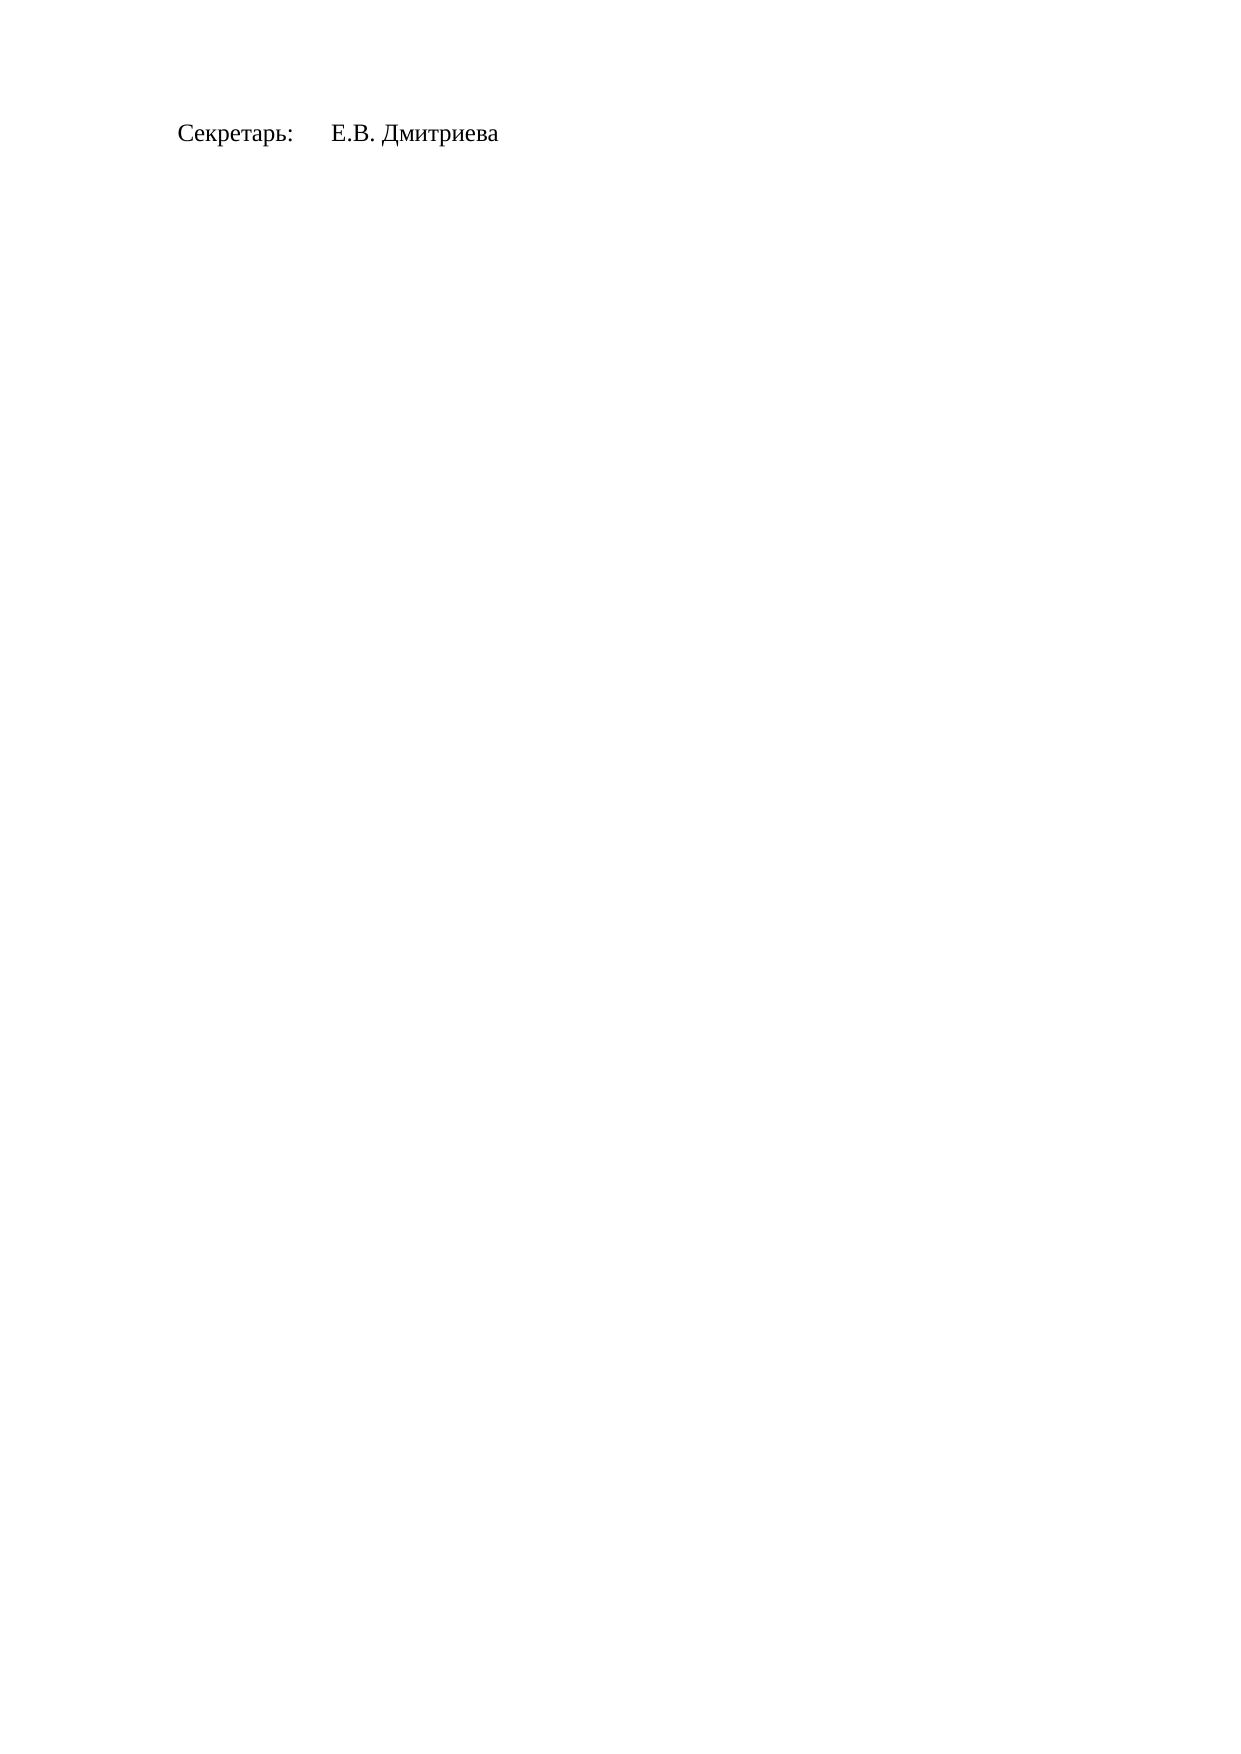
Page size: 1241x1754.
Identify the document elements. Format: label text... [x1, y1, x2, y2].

text Секретарь: Е.В. Дмитриева [177, 118, 1152, 147]
